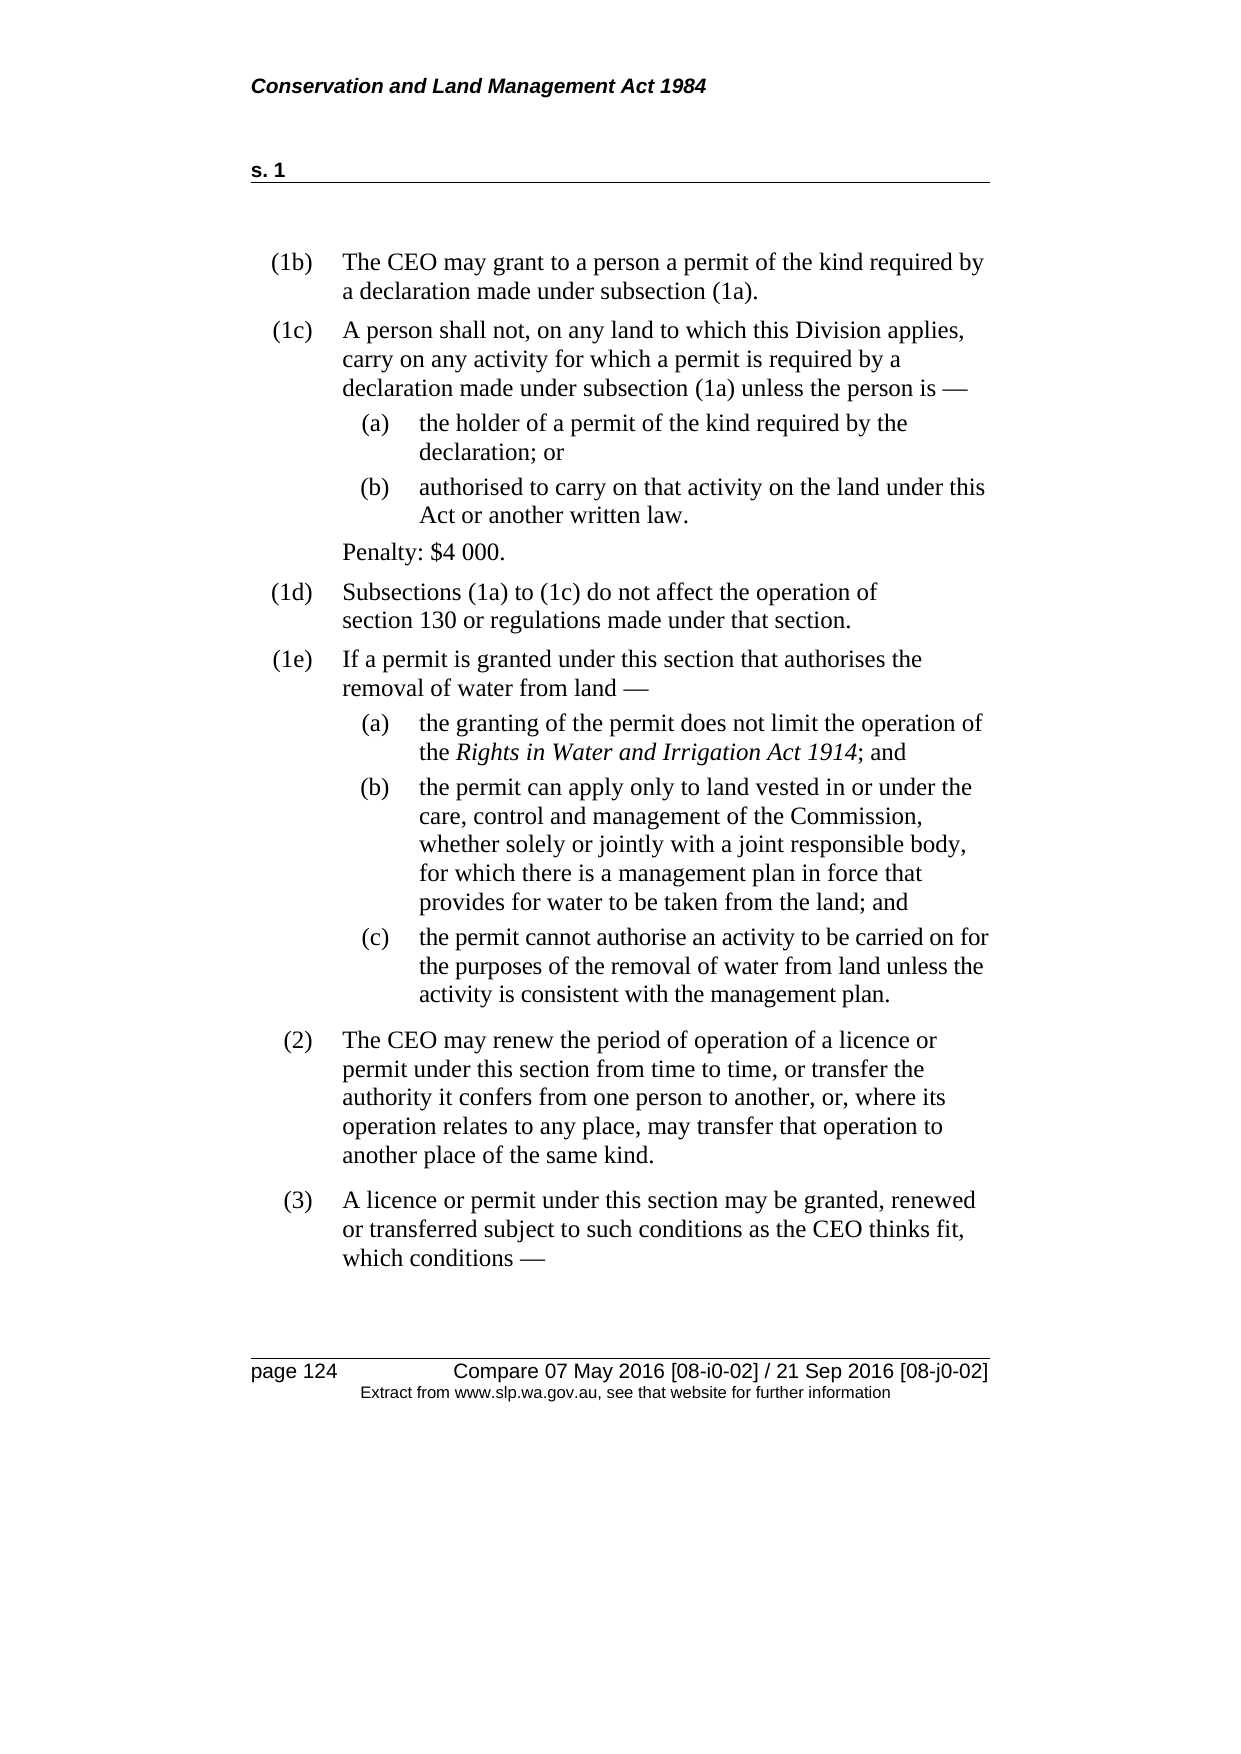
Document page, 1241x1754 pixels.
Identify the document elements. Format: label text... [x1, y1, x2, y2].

text (c) the permit cannot authorise an activity to be carried on for the purposes of the removal of water from land unless the activity is consistent with the management plan. [251, 922, 990, 1008]
text (1b) The CEO may grant to a person a permit of the kind required by a declaration made under subsection (1a). [251, 247, 990, 305]
text (a) the holder of a permit of the kind required by the declaration; or [251, 408, 990, 465]
text (b) the permit can apply only to land vested in or under the care, control and management of the Commission, whether solely or jointly with a joint responsible body, for which there is a management plan in force that provides for water to be taken from the land; and [251, 772, 990, 916]
text (2) The CEO may renew the period of operation of a licence or permit under this section from time to time, or transfer the authority it confers from one person to another, or, where its operation relates to any place, may transfer that operation to another place of the same kind. [251, 1025, 990, 1169]
text (b) authorised to carry on that activity on the land under this Act or another written law. [251, 472, 990, 529]
text (3) A licence or permit under this section may be granted, renewed or transferred subject to such conditions as the CEO thinks fit, which conditions — [251, 1185, 990, 1272]
text (1e) If a permit is granted under this section that authorises the removal of water from land — [251, 644, 990, 702]
text (1c) A person shall not, on any land to which this Division applies, carry on any activity for which a permit is required by a declaration made under subsection (1a) unless the person is — [251, 315, 990, 402]
text Penalty: $4 000. [251, 537, 990, 566]
text (a) the granting of the permit does not limit the operation of the Rights in Water and Irrigation Act 1914; and [251, 708, 990, 766]
text (1d) Subsections (1a) to (1c) do not affect the operation of section 130 or regulations made under that section. [251, 577, 990, 634]
